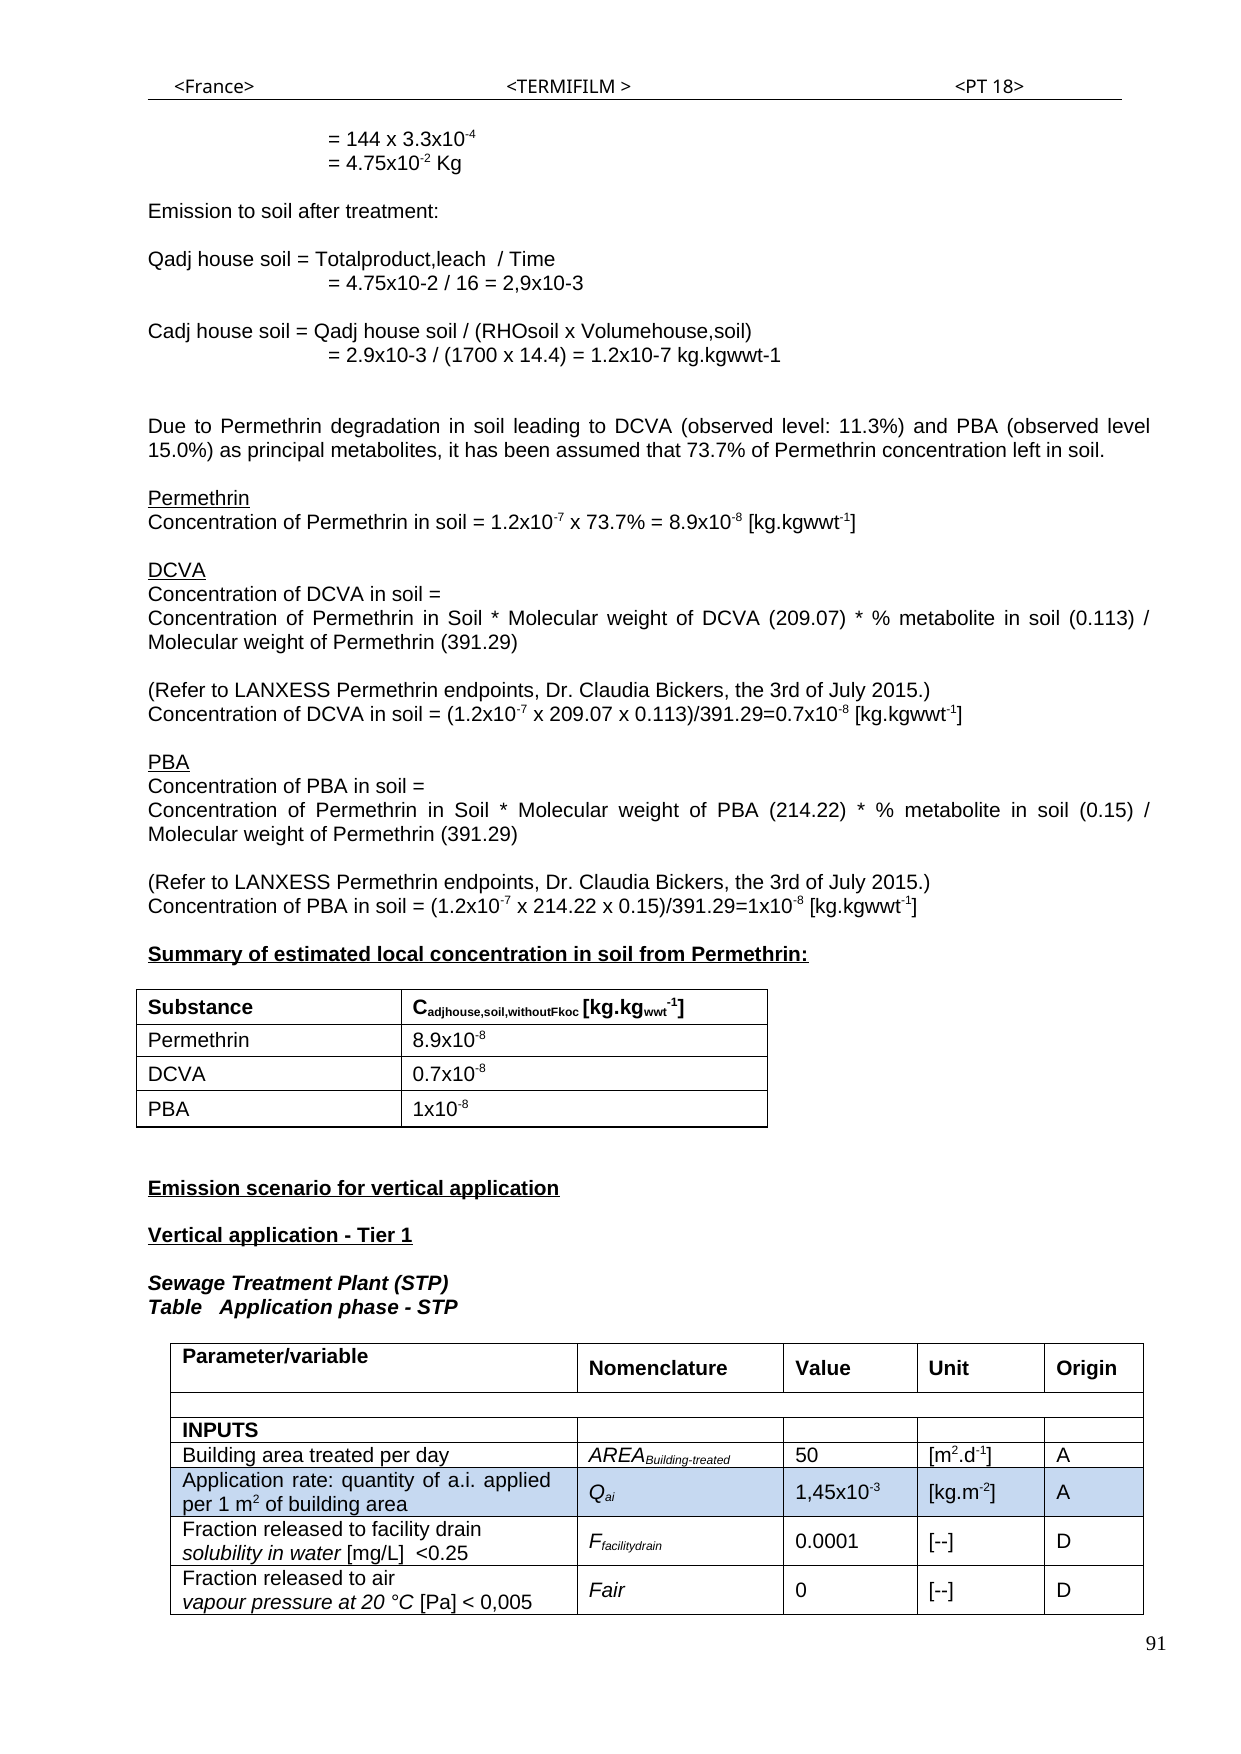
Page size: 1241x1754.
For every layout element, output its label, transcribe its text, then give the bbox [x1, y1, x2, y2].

list Table Application phase - STP [148, 1295, 1152, 1319]
table_cell Fair [578, 1566, 783, 1614]
table_cell Permethrin [137, 1025, 401, 1056]
text = 144 x 3.3x10-4 [148, 127, 1152, 151]
text Concentration of DCVA in soil = [148, 582, 1152, 606]
table_cell AREABuilding-treated [578, 1443, 783, 1467]
table_cell Fraction released to air vapour pressure at 20 °C [Pa] < 0,005 [171, 1566, 577, 1614]
text (Refer to LANXESS Permethrin endpoints, Dr. Claudia Bickers, the 3rd of July 2015.) [148, 678, 1152, 702]
table_cell Application rate: quantity of a.i. applied per 1 m2 of building area [171, 1468, 577, 1516]
text (Refer to LANXESS Permethrin endpoints, Dr. Claudia Bickers, the 3rd of July 2015.) [148, 869, 1152, 893]
table_header Parameter/variable [171, 1344, 577, 1392]
table_cell [1045, 1418, 1143, 1442]
table_cell 50 [784, 1443, 917, 1467]
table_cell 0.0001 [784, 1517, 917, 1565]
table_cell A [1045, 1443, 1143, 1467]
text Qadj house soil = Totalproduct,leach / Time [148, 247, 1152, 271]
table_cell [784, 1418, 917, 1442]
list Sewage Treatment Plant (STP) [148, 1271, 1152, 1295]
table_header Origin [1045, 1344, 1143, 1392]
table_cell DCVA [137, 1057, 401, 1090]
text Due to Permethrin degradation in soil leading to DCVA (observed level: 11.3%) and PBA (observed level 15.0%) as principal metabolites, it has been assumed that 73.7% of Permethrin concentration left in soil. [148, 414, 1152, 462]
table_header Cadjhouse,soil,withoutFkoc [kg.kgwwt-1] [402, 990, 767, 1023]
text Concentration of Permethrin in Soil * Molecular weight of DCVA (209.07) * % metabolite in soil (0.113) / Molecular weight of Permethrin (391.29) [148, 606, 1152, 654]
text PBA [148, 750, 1152, 774]
table_cell 0 [784, 1566, 917, 1614]
table_cell D [1045, 1517, 1143, 1565]
table_cell 1x10-8 [402, 1091, 767, 1126]
table_cell [578, 1418, 783, 1442]
table_cell Building area treated per day [171, 1443, 577, 1467]
table_cell Fraction released to facility drain solubility in water [mg/L] <0.25 [171, 1517, 577, 1565]
table_cell A [1045, 1468, 1143, 1516]
text Concentration of Permethrin in soil = 1.2x10-7 x 73.7% = 8.9x10-8 [kg.kgwwt-1] [148, 510, 1152, 534]
table_header Nomenclature [578, 1344, 783, 1392]
table_header Unit [918, 1344, 1044, 1392]
table_cell Ffacilitydrain [578, 1517, 783, 1565]
text Concentration of DCVA in soil = (1.2x10-7 x 209.07 x 0.113)/391.29=0.7x10-8 [kg.kgwwt-1] [148, 702, 1152, 726]
table_cell D [1045, 1566, 1143, 1614]
table_cell [kg.m-2] [918, 1468, 1044, 1516]
table_header Substance [137, 990, 401, 1023]
table_cell 1,45x10-3 [784, 1468, 917, 1516]
text Cadj house soil = Qadj house soil / (RHOsoil x Volumehouse,soil) [148, 318, 1152, 342]
text Permethrin [148, 486, 1152, 510]
text = 4.75x10-2 Kg [148, 151, 1152, 175]
text Emission to soil after treatment: [148, 199, 1152, 223]
table_cell [--] [918, 1566, 1044, 1614]
text Concentration of PBA in soil = (1.2x10-7 x 214.22 x 0.15)/391.29=1x10-8 [kg.kgwwt-1] [148, 893, 1152, 917]
table_cell Qai [578, 1468, 783, 1516]
table_cell PBA [137, 1091, 401, 1126]
table_header Value [784, 1344, 917, 1392]
table_cell [171, 1393, 1143, 1417]
table_cell INPUTS [171, 1418, 577, 1442]
table_cell 0.7x10-8 [402, 1057, 767, 1090]
text = 2.9x10-3 / (1700 x 14.4) = 1.2x10-7 kg.kgwwt-1 [148, 342, 1152, 366]
table_cell [--] [918, 1517, 1044, 1565]
text DCVA [148, 558, 1152, 582]
table_cell [918, 1418, 1044, 1442]
text = 4.75x10-2 / 16 = 2,9x10-3 [148, 271, 1152, 294]
table_cell [m2.d-1] [918, 1443, 1044, 1467]
list Emission scenario for vertical application [148, 1175, 1152, 1199]
text Concentration of Permethrin in Soil * Molecular weight of PBA (214.22) * % metabolite in soil (0.15) / Molecular weight of Permethrin (391.29) [148, 798, 1152, 846]
text Concentration of PBA in soil = [148, 774, 1152, 798]
table_cell 8.9x10-8 [402, 1025, 767, 1056]
text Summary of estimated local concentration in soil from Permethrin: [148, 941, 1152, 965]
list Vertical application - Tier 1 [148, 1223, 1152, 1247]
